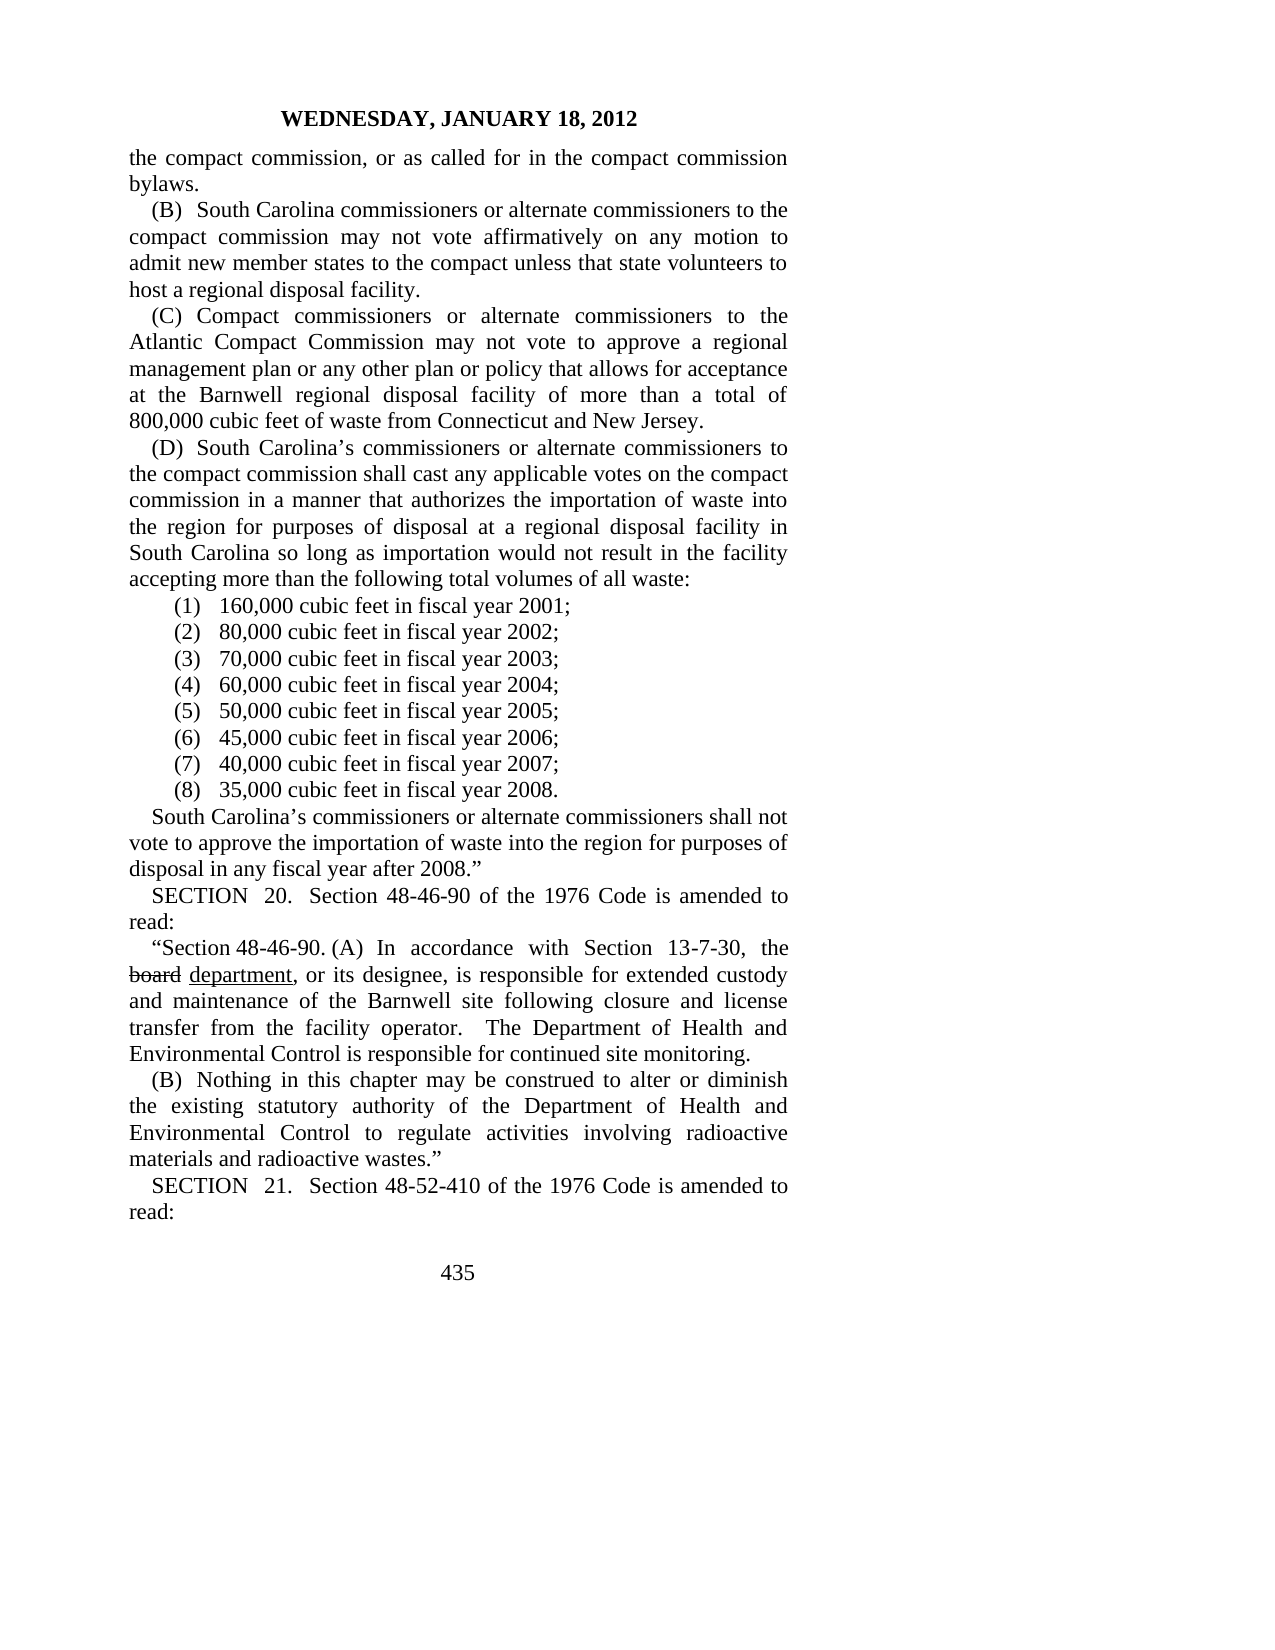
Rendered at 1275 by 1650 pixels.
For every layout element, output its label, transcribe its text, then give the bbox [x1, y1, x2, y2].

text (B) South Carolina commissioners or alternate commissioners to the compact commission may not vote affirmatively on any motion to admit new member states to the compact unless that state volunteers to host a regional disposal facility. [129, 197, 789, 302]
text (1) 160,000 cubic feet in fiscal year 2001; [129, 592, 789, 618]
text (D) South Carolina’s commissioners or alternate commissioners to the compact commission shall cast any applicable votes on the compact commission in a manner that authorizes the importation of waste into the region for purposes of disposal at a regional disposal facility in South Carolina so long as importation would not result in the facility accepting more than the following total volumes of all waste: [129, 434, 789, 592]
text South Carolina’s commissioners or alternate commissioners shall not vote to approve the importation of waste into the region for purposes of disposal in any fiscal year after 2008.” [129, 803, 789, 882]
text (6) 45,000 cubic feet in fiscal year 2006; [129, 724, 789, 750]
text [129, 144, 789, 197]
text (B) Nothing in this chapter may be construed to alter or diminish the existing statutory authority of the Department of Health and Environmental Control to regulate activities involving radioactive materials and radioactive wastes.” [129, 1066, 789, 1172]
text “Section 48-46-90. (A) In accordance with Section 13-7-30, the board department, or its designee, is responsible for extended custody and maintenance of the Barnwell site following closure and license transfer from the facility operator. The Department of Health and Environmental Control is responsible for continued site monitoring. [129, 934, 789, 1066]
text (5) 50,000 cubic feet in fiscal year 2005; [129, 697, 789, 724]
text (C) Compact commissioners or alternate commissioners to the Atlantic Compact Commission may not vote to approve a regional management plan or any other plan or policy that allows for acceptance at the Barnwell regional disposal facility of more than a total of 800,000 cubic feet of waste from Connecticut and New Jersey. [129, 302, 789, 434]
text (8) 35,000 cubic feet in fiscal year 2008. [129, 776, 789, 803]
text (4) 60,000 cubic feet in fiscal year 2004; [129, 671, 789, 697]
text (2) 80,000 cubic feet in fiscal year 2002; [129, 618, 789, 644]
text SECTION 21. Section 48-52-410 of the 1976 Code is amended to read: [129, 1172, 789, 1224]
text SECTION 20. Section 48-46-90 of the 1976 Code is amended to read: [129, 882, 789, 934]
text (3) 70,000 cubic feet in fiscal year 2003; [129, 644, 789, 671]
text (7) 40,000 cubic feet in fiscal year 2007; [129, 750, 789, 776]
